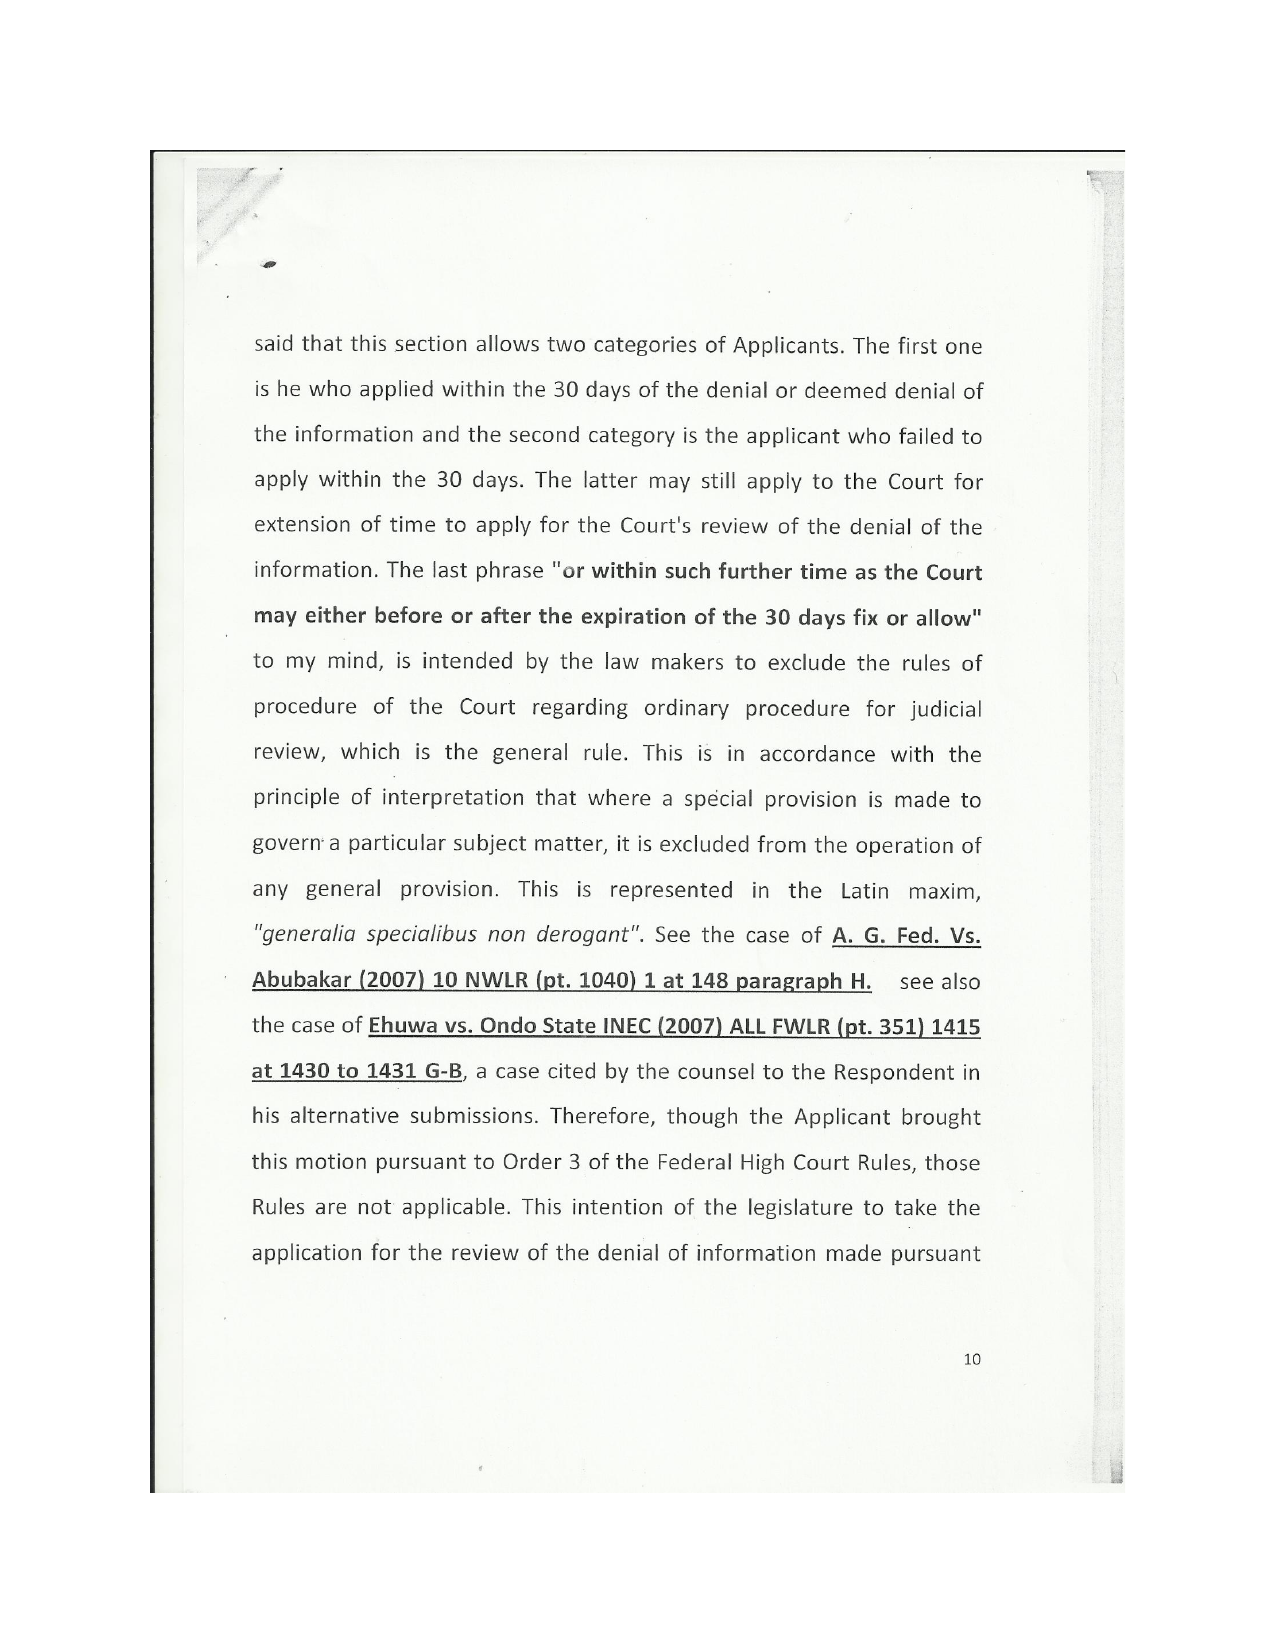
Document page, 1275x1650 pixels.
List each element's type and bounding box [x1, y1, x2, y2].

picture [150, 150, 1125, 1493]
